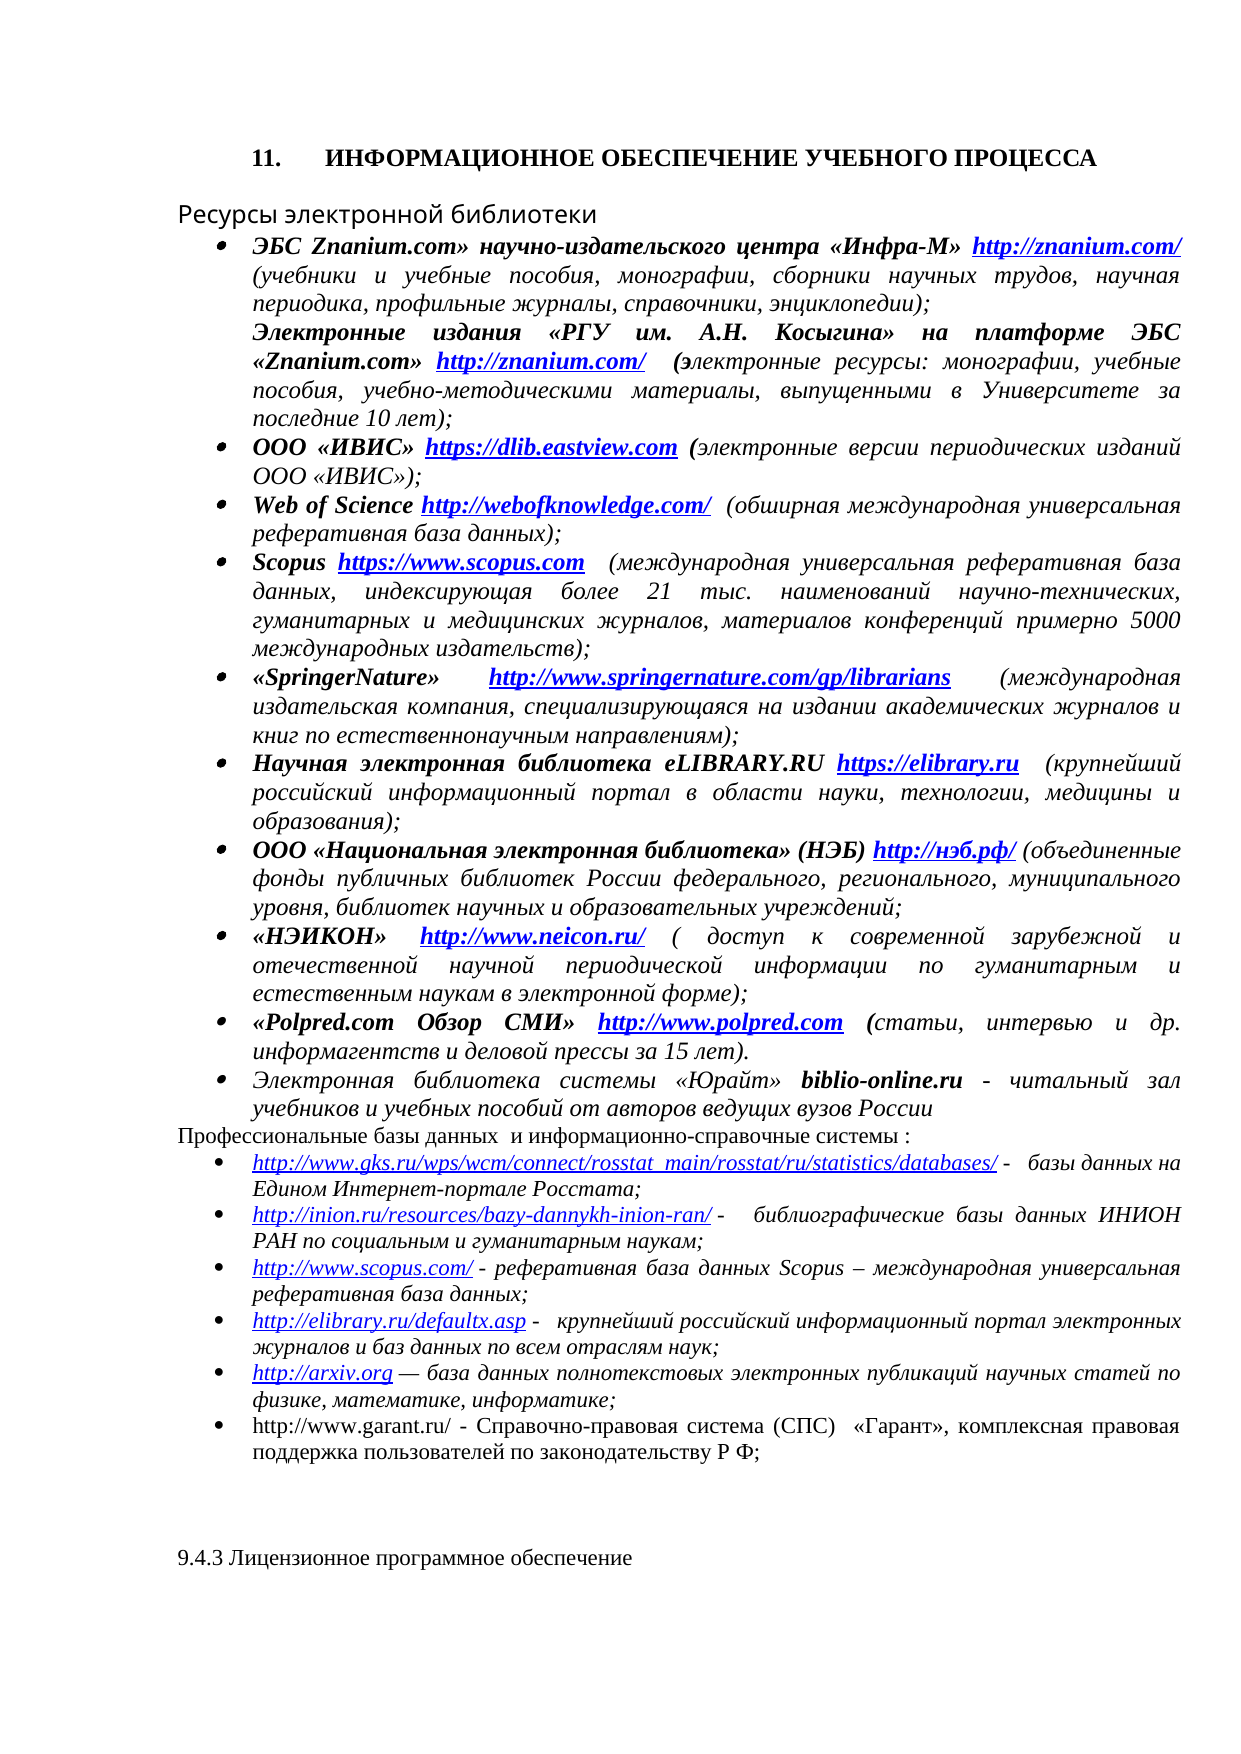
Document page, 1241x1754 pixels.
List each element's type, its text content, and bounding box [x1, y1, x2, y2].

text 9.4.3 Лицензионное программное обеспечение [177, 1544, 1181, 1570]
list http://www.gks.ru/wps/wcm/connect/rosstat_main/rosstat/ru/statistics/databases/ - базы данных на Едином Интернет-портале Росстата; [215, 1148, 1181, 1201]
list «Polpred.com Обзор СМИ» http://www.polpred.com (статьи, интервью и др. информагентств и деловой прессы за 15 лет). [215, 1007, 1181, 1065]
text Ресурсы электронной библиотеки [177, 197, 1181, 231]
list http://elibrary.ru/defaultx.asp - крупнейший российский информационный портал электронных журналов и баз данных по всем отраслям наук; [215, 1307, 1181, 1359]
subtitle ИНФОРМАЦИОННОЕ ОБЕСПЕЧЕНИЕ УЧЕБНОГО ПРОЦЕССА [251, 143, 1181, 172]
list Электронная библиотека системы «Юрайт» biblio-online.ru - читальный зал учебников и учебных пособий от авторов ведущих вузов России [215, 1065, 1181, 1122]
text Профессиональные базы данных и информационно-справочные системы : [177, 1122, 1181, 1148]
list ООО «ИВИС» https://dlib.eastview.com (электронные версии периодических изданий ООО «ИВИС»); [215, 432, 1181, 490]
list «SpringerNature» http://www.springernature.com/gp/librarians (международная издательская компания, специализирующаяся на издании академических журналов и книг по естественнонаучным направлениям); [215, 662, 1181, 748]
list Научная электронная библиотека еLIBRARY.RU https://elibrary.ru (крупнейший российский информационный портал в области науки, технологии, медицины и образования); [215, 748, 1181, 835]
list http://inion.ru/resources/bazy-dannykh-inion-ran/ - библиографические базы данных ИНИОН РАН по социальным и гуманитарным наукам; [215, 1201, 1181, 1254]
list http://arxiv.org — база данных полнотекстовых электронных публикаций научных статей по физике, математике, информатике; [215, 1359, 1181, 1412]
list ООО «Национальная электронная библиотека» (НЭБ) http://нэб.рф/ (объединенные фонды публичных библиотек России федерального, регионального, муниципального уровня, библиотек научных и образовательных учреждений; [215, 835, 1181, 921]
text Электронные издания «РГУ им. А.Н. Косыгина» на платформе ЭБС «Znanium.com» http://znanium.com/ (электронные ресурсы: монографии, учебные пособия, учебно-методическими материалы, выпущенными в Университете за последние 10 лет); [252, 317, 1181, 432]
list http://www.garant.ru/ - Справочно-правовая система (СПС) «Гарант», комплексная правовая поддержка пользователей по законодательству Р Ф; [215, 1412, 1181, 1465]
list Web of Science http://webofknowledge.com/ (обширная международная универсальная реферативная база данных); [215, 490, 1181, 547]
list ЭБС Znanium.com» научно-издательского центра «Инфра-М» http://znanium.com/ (учебники и учебные пособия, монографии, сборники научных трудов, научная периодика, профильные журналы, справочники, энциклопедии); [215, 231, 1181, 317]
list «НЭИКОН» http://www.neicon.ru/ ( доступ к современной зарубежной и отечественной научной периодической информации по гуманитарным и естественным наукам в электронной форме); [215, 921, 1181, 1007]
list Scopus https://www.scopus.com (международная универсальная реферативная база данных, индексирующая более 21 тыс. наименований научно-технических, гуманитарных и медицинских журналов, материалов конференций примерно 5000 международных издательств); [215, 547, 1181, 662]
list http://www.scopus.com/ - реферативная база данных Scopus – международная универсальная реферативная база данных; [215, 1254, 1181, 1307]
